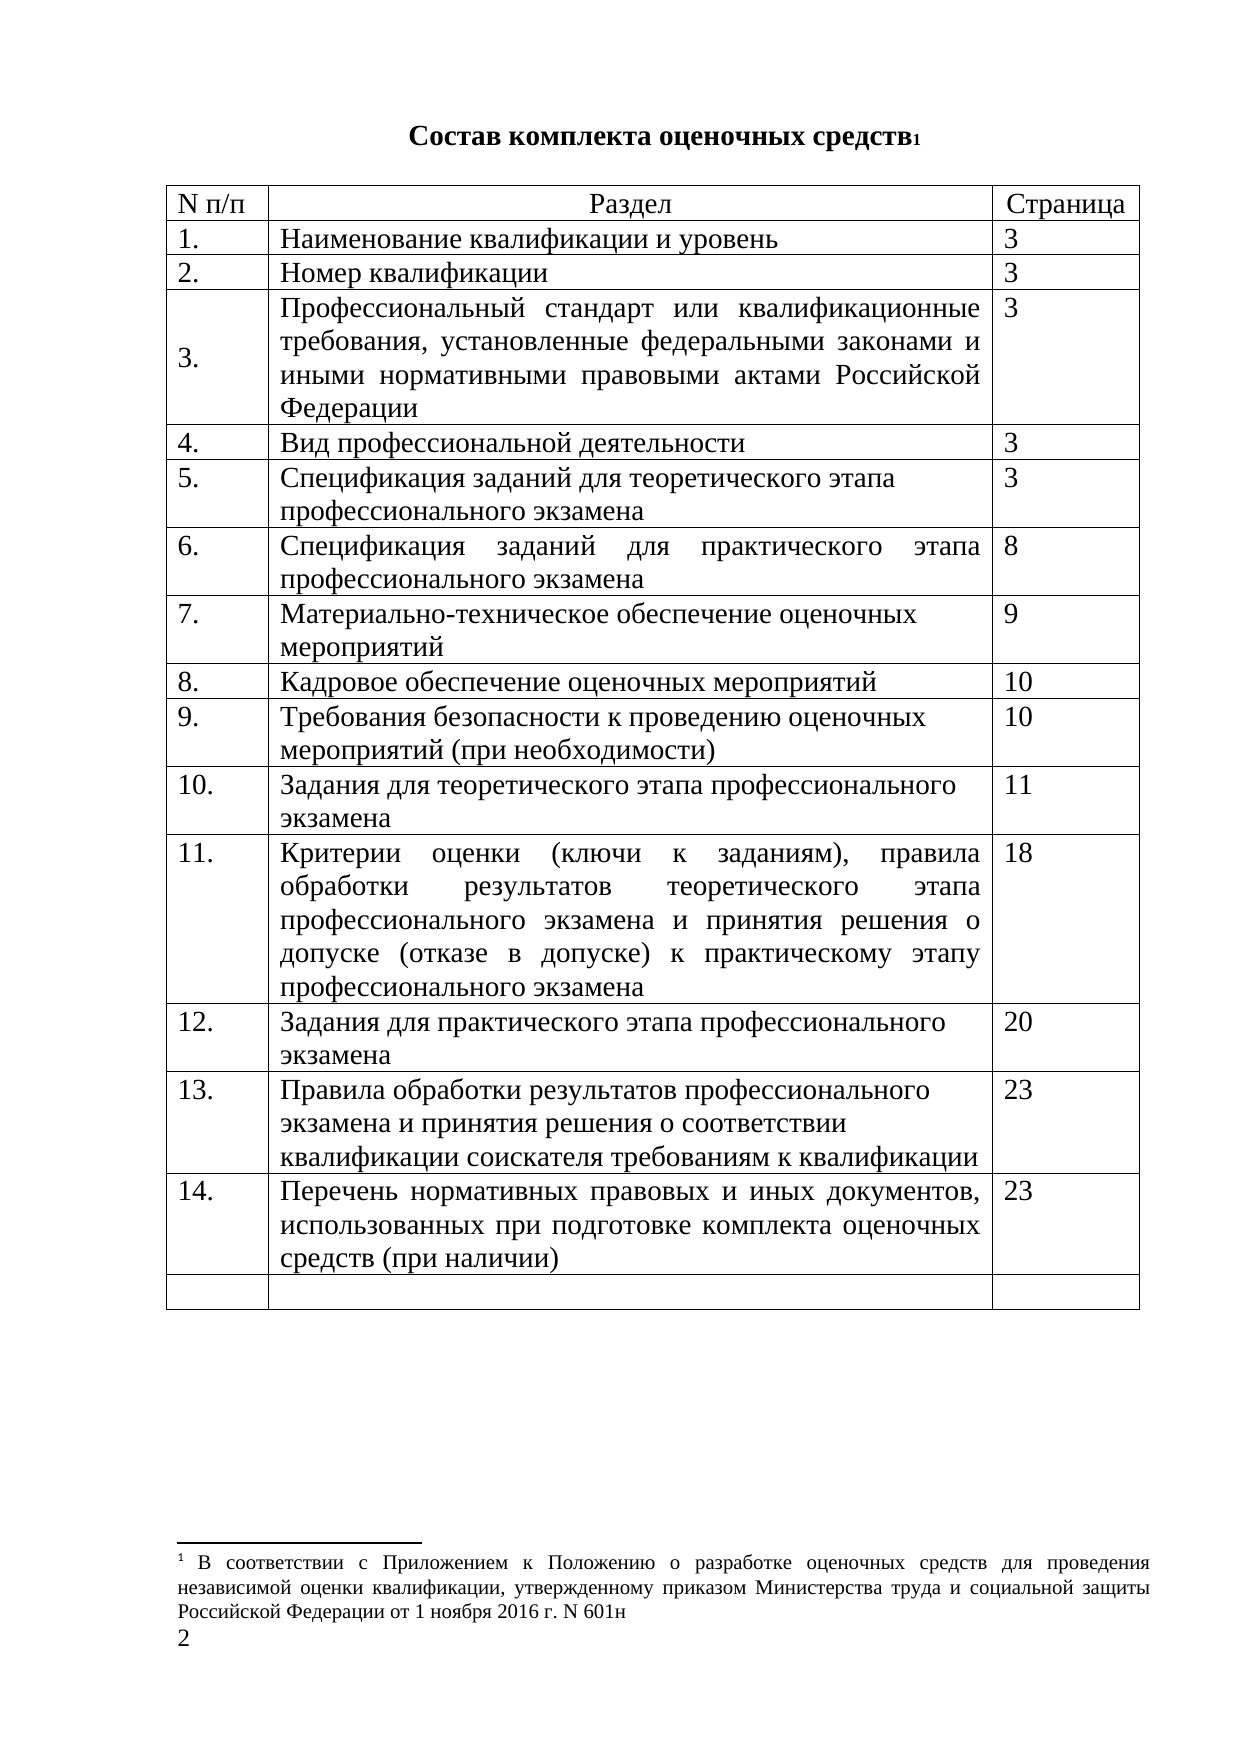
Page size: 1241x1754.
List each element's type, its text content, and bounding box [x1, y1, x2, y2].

table_header Раздел [269, 186, 992, 220]
table_cell 3 [993, 221, 1139, 254]
table_cell [167, 1275, 268, 1309]
table_cell 18 [993, 835, 1139, 1003]
table_cell [269, 1275, 992, 1309]
table_cell Правила обработки результатов профессионального экзамена и принятия решения о соответствии квалификации соискателя требованиям к квалификации [269, 1072, 992, 1172]
table_cell 8 [993, 528, 1139, 595]
table_cell 14. [167, 1174, 268, 1274]
table_cell 7. [167, 596, 268, 663]
table_cell Задания для теоретического этапа профессионального экзамена [269, 767, 992, 834]
table_cell Номер квалификации [269, 255, 992, 289]
table_cell 11. [167, 835, 268, 1003]
table_cell 10. [167, 767, 268, 834]
table_cell 5. [167, 460, 268, 527]
table_cell 10 [993, 699, 1139, 766]
table_cell 10 [993, 664, 1139, 698]
table_cell 3 [993, 425, 1139, 459]
table_cell 3 [993, 255, 1139, 289]
table_cell 2. [167, 255, 268, 289]
table_cell Наименование квалификации и уровень [269, 221, 992, 254]
table_cell 9 [993, 596, 1139, 663]
table_cell 23 [993, 1174, 1139, 1274]
table_cell 4. [167, 425, 268, 459]
table_header N п/п [167, 186, 268, 220]
table_cell Кадровое обеспечение оценочных мероприятий [269, 664, 992, 698]
table_cell 11 [993, 767, 1139, 834]
table_cell Критерии оценки (ключи к заданиям), правила обработки результатов теоретического этапа профессионального экзамена и принятия решения о допуске (отказе в допуске) к практическому этапу профессионального экзамена [269, 835, 992, 1003]
table_cell 20 [993, 1004, 1139, 1071]
table_cell 3 [993, 290, 1139, 424]
table_cell Спецификация заданий для теоретического этапа профессионального экзамена [269, 460, 992, 527]
table_cell 23 [993, 1072, 1139, 1172]
table_cell [993, 1275, 1139, 1309]
table_cell Профессиональный стандарт или квалификационные требования, установленные федеральными законами и иными нормативными правовыми актами Российской Федерации [269, 290, 992, 424]
table_cell Спецификация заданий для практического этапа профессионального экзамена [269, 528, 992, 595]
text Состав комплекта оценочных средств [177, 118, 1152, 164]
table_cell 3 [993, 460, 1139, 527]
table_cell 3. [167, 290, 268, 424]
table_cell Перечень нормативных правовых и иных документов, использованных при подготовке комплекта оценочных средств (при наличии) [269, 1174, 992, 1274]
table_cell Задания для практического этапа профессионального экзамена [269, 1004, 992, 1071]
table_cell 9. [167, 699, 268, 766]
table_cell Требования безопасности к проведению оценочных мероприятий (при необходимости) [269, 699, 992, 766]
table_cell Вид профессиональной деятельности [269, 425, 992, 459]
table_cell 8. [167, 664, 268, 698]
table_cell Материально-техническое обеспечение оценочных мероприятий [269, 596, 992, 663]
table_cell 13. [167, 1072, 268, 1172]
table_header Страница [993, 186, 1139, 220]
table_cell 1. [167, 221, 268, 254]
table_cell 12. [167, 1004, 268, 1071]
table_cell 6. [167, 528, 268, 595]
